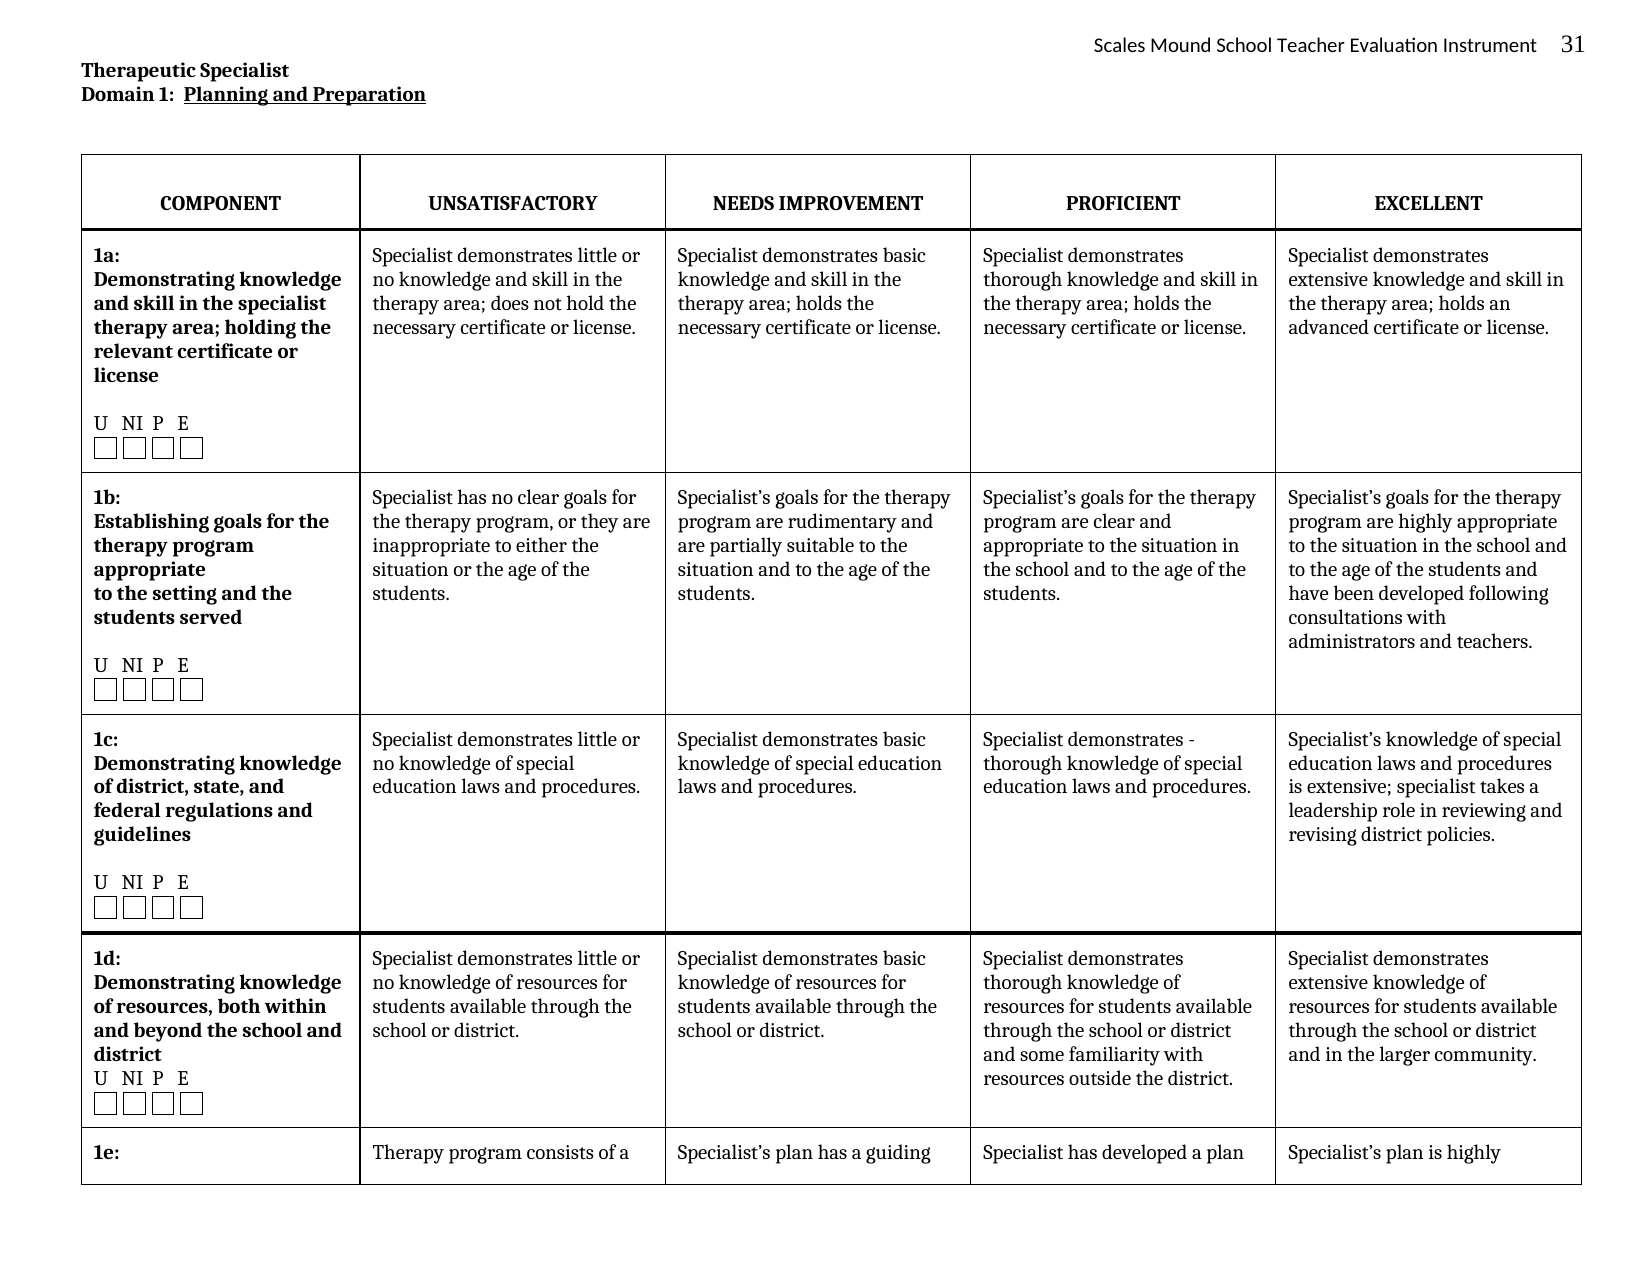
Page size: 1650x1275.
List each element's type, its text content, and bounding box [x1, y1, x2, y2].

table_header Unsatisfactory [361, 155, 665, 228]
table_cell Specialist’s goals for the therapy program are rudimentary and are partially suitable to the situation and to the age of the students. [666, 473, 970, 714]
table_cell 1a: Demonstrating knowledge and skill in the specialist therapy area; holding the relevant certificate or license U NI P E [82, 231, 359, 472]
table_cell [82, 1128, 359, 1184]
table_cell Specialist demonstrates thorough knowledge of resources for students available through the school or district and some familiarity with resources outside the district. [971, 935, 1275, 1127]
table_cell Specialist demonstrates thorough knowledge and skill in the therapy area; holds the necessary certificate or license. [971, 231, 1275, 472]
table_cell Specialist demonstrates extensive knowledge and skill in the therapy area; holds an advanced certificate or license. [1276, 231, 1581, 472]
table_header Proficient [971, 155, 1275, 228]
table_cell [1276, 1128, 1581, 1184]
text Domain 1: Planning and Preparation [81, 82, 1586, 106]
table_cell 1c: Demonstrating knowledge of district, state, and federal regulations and guidelines U NI P E [82, 715, 359, 931]
table_header excellent [1276, 155, 1581, 228]
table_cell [666, 1128, 970, 1184]
table_cell Specialist’s goals for the therapy program are highly appropriate to the situation in the school and to the age of the students and have been developed following consultations with administrators and teachers. [1276, 473, 1581, 714]
table_cell Specialist’s knowledge of special education laws and procedures is extensive; specialist takes a leadership role in reviewing and revising district policies. [1276, 715, 1581, 931]
table_cell Specialist demonstrates basic knowledge of special education laws and procedures. [666, 715, 970, 931]
table_cell 1d: Demonstrating knowledge of resources, both within and beyond the school and district U NI P E [82, 935, 359, 1127]
table_cell Specialist demonstrates extensive knowledge of resources for students available through the school or district and in the larger community. [1276, 935, 1581, 1127]
table_cell Specialist demonstrates basic knowledge and skill in the therapy area; holds the necessary certificate or license. [666, 231, 970, 472]
table_cell Specialist demonstrates little or no knowledge of special education laws and procedures. [361, 715, 665, 931]
table_header needs improvement [666, 155, 970, 228]
table_cell Specialist demonstrates basic knowledge of resources for students available through the school or district. [666, 935, 970, 1127]
table_cell Specialist demonstrates little or no knowledge of resources for students available through the school or district. [361, 935, 665, 1127]
table_cell Specialist has no clear goals for the therapy program, or they are inappropriate to either the situation or the age of the students. [361, 473, 665, 714]
table_cell 1b: Establishing goals for the therapy program appropriate to the setting and the students served U NI P E [82, 473, 359, 714]
table_cell Specialist’s goals for the therapy program are clear and appropriate to the situation in the school and to the age of the students. [971, 473, 1275, 714]
table_header COMPONENT [82, 155, 359, 228]
text Back to beginning.Therapeutic Specialist [81, 58, 1586, 82]
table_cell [361, 1128, 665, 1184]
table_cell Specialist demonstrates thorough knowledge of special education laws and procedures. [971, 715, 1275, 931]
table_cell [971, 1128, 1275, 1184]
table_cell Specialist demonstrates little or no knowledge and skill in the therapy area; does not hold the necessary certificate or license. [361, 231, 665, 472]
